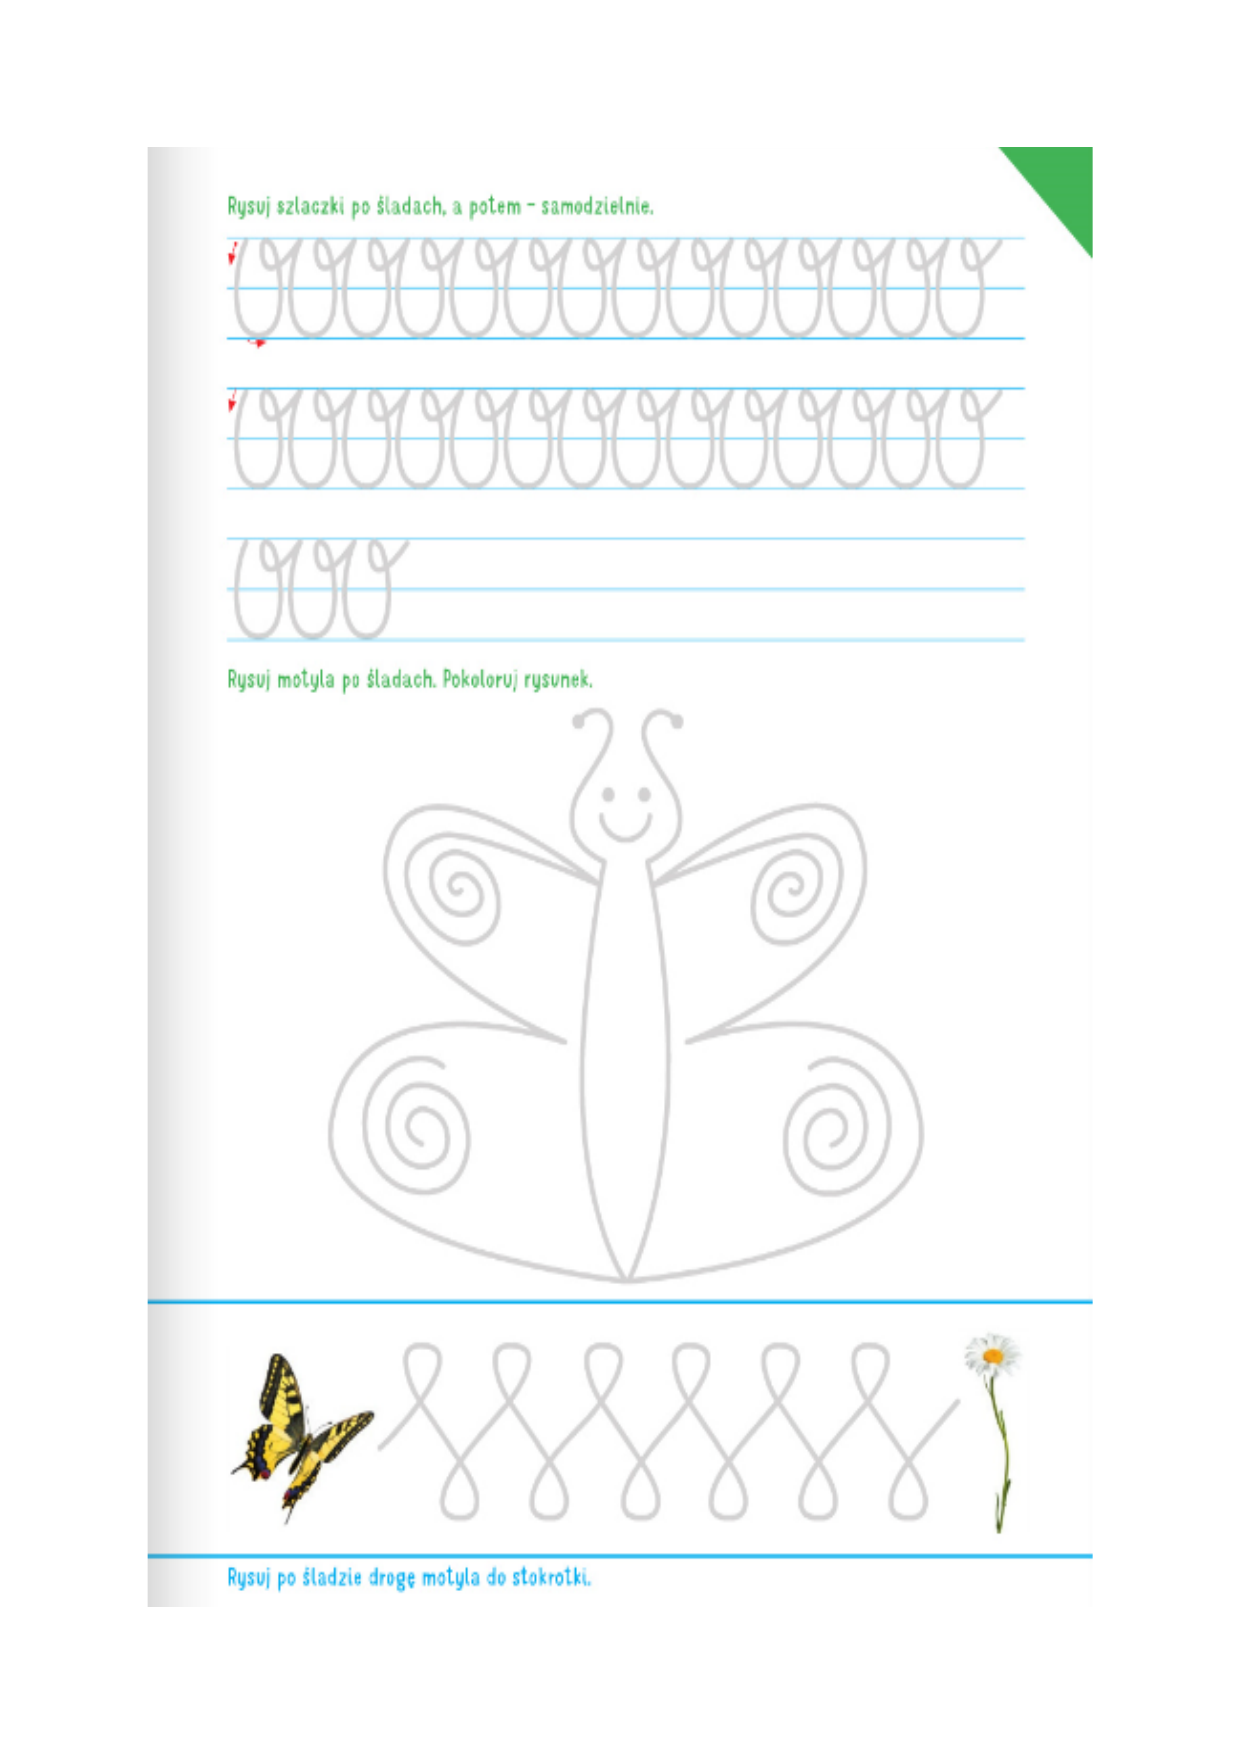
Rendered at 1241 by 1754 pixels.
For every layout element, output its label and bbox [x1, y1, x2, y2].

picture [147, 147, 1093, 1607]
